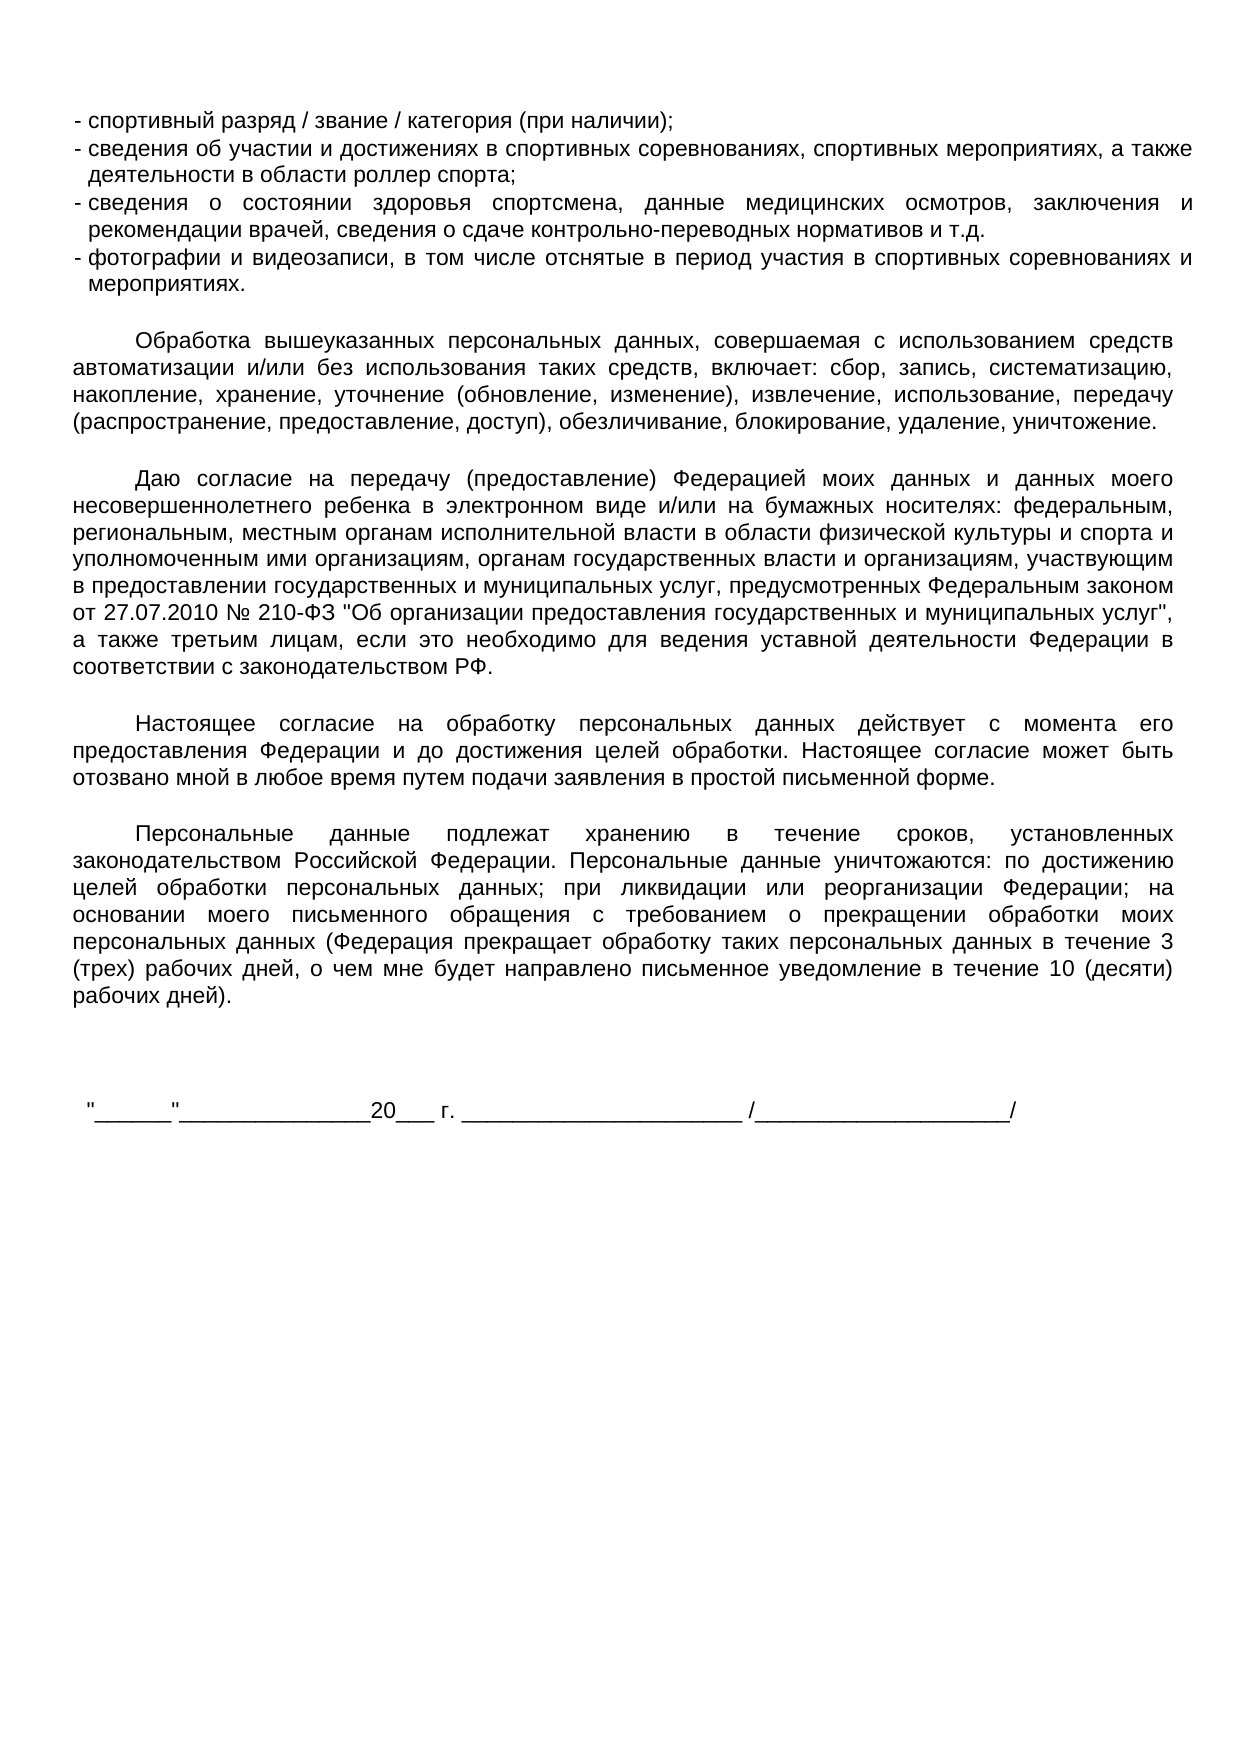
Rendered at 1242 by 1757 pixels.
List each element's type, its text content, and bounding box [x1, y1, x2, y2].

text Настоящее согласие на обработку персональных данных действует с момента его предоставления Федерации и до достижения целей обработки. Настоящее согласие может быть отозвано мной в любое время путем подачи заявления в простой письменной форме. [72, 710, 1174, 790]
list спортивный разряд / звание / категория (при наличии); [74, 107, 1194, 133]
list фотографии и видеозаписи, в том числе отснятые в период участия в спортивных соревнованиях и мероприятиях. [74, 243, 1194, 297]
text "______"_______________20___ г. ______________________ /____________________/ [86, 1097, 1194, 1123]
list сведения об участии и достижениях в спортивных соревнованиях, спортивных мероприятиях, а также деятельности в области роллер спорта; [74, 134, 1194, 188]
text Обработка вышеуказанных персональных данных, совершаемая с использованием средств автоматизации и/или без использования таких средств, включает: сбор, запись, систематизацию, накопление, хранение, уточнение (обновление, изменение), извлечение, использование, передачу (распространение, предоставление, доступ), обезличивание, блокирование, удаление, уничтожение. [72, 327, 1174, 434]
text Даю согласие на передачу (предоставление) Федерацией моих данных и данных моего несовершеннолетнего ребенка в электронном виде и/или на бумажных носителях: федеральным, региональным, местным органам исполнительной власти в области физической культуры и спорта и уполномоченным ими организациям, органам государственных власти и организациям, участвующим в предоставлении государственных и муниципальных услуг, предусмотренных Федеральным законом от 27.07.2010 № 210-ФЗ "Об организации предоставления государственных и муниципальных услуг", а также третьим лицам, если это необходимо для ведения уставной деятельности Федерации в соответствии с законодательством РФ. [72, 465, 1174, 679]
text Персональные данные подлежат хранению в течение сроков, установленных законодательством Российской Федерации. Персональные данные уничтожаются: по достижению целей обработки персональных данных; при ликвидации или реорганизации Федерации; на основании моего письменного обращения с требованием о прекращении обработки моих персональных данных (Федерация прекращает обработку таких персональных данных в течение 3 (трех) рабочих дней, о чем мне будет направлено письменное уведомление в течение 10 (десяти) рабочих дней). [72, 820, 1174, 1008]
list сведения о состоянии здоровья спортсмена, данные медицинских осмотров, заключения и рекомендации врачей, сведения о сдаче контрольно-переводных нормативов и т.д. [74, 189, 1194, 242]
